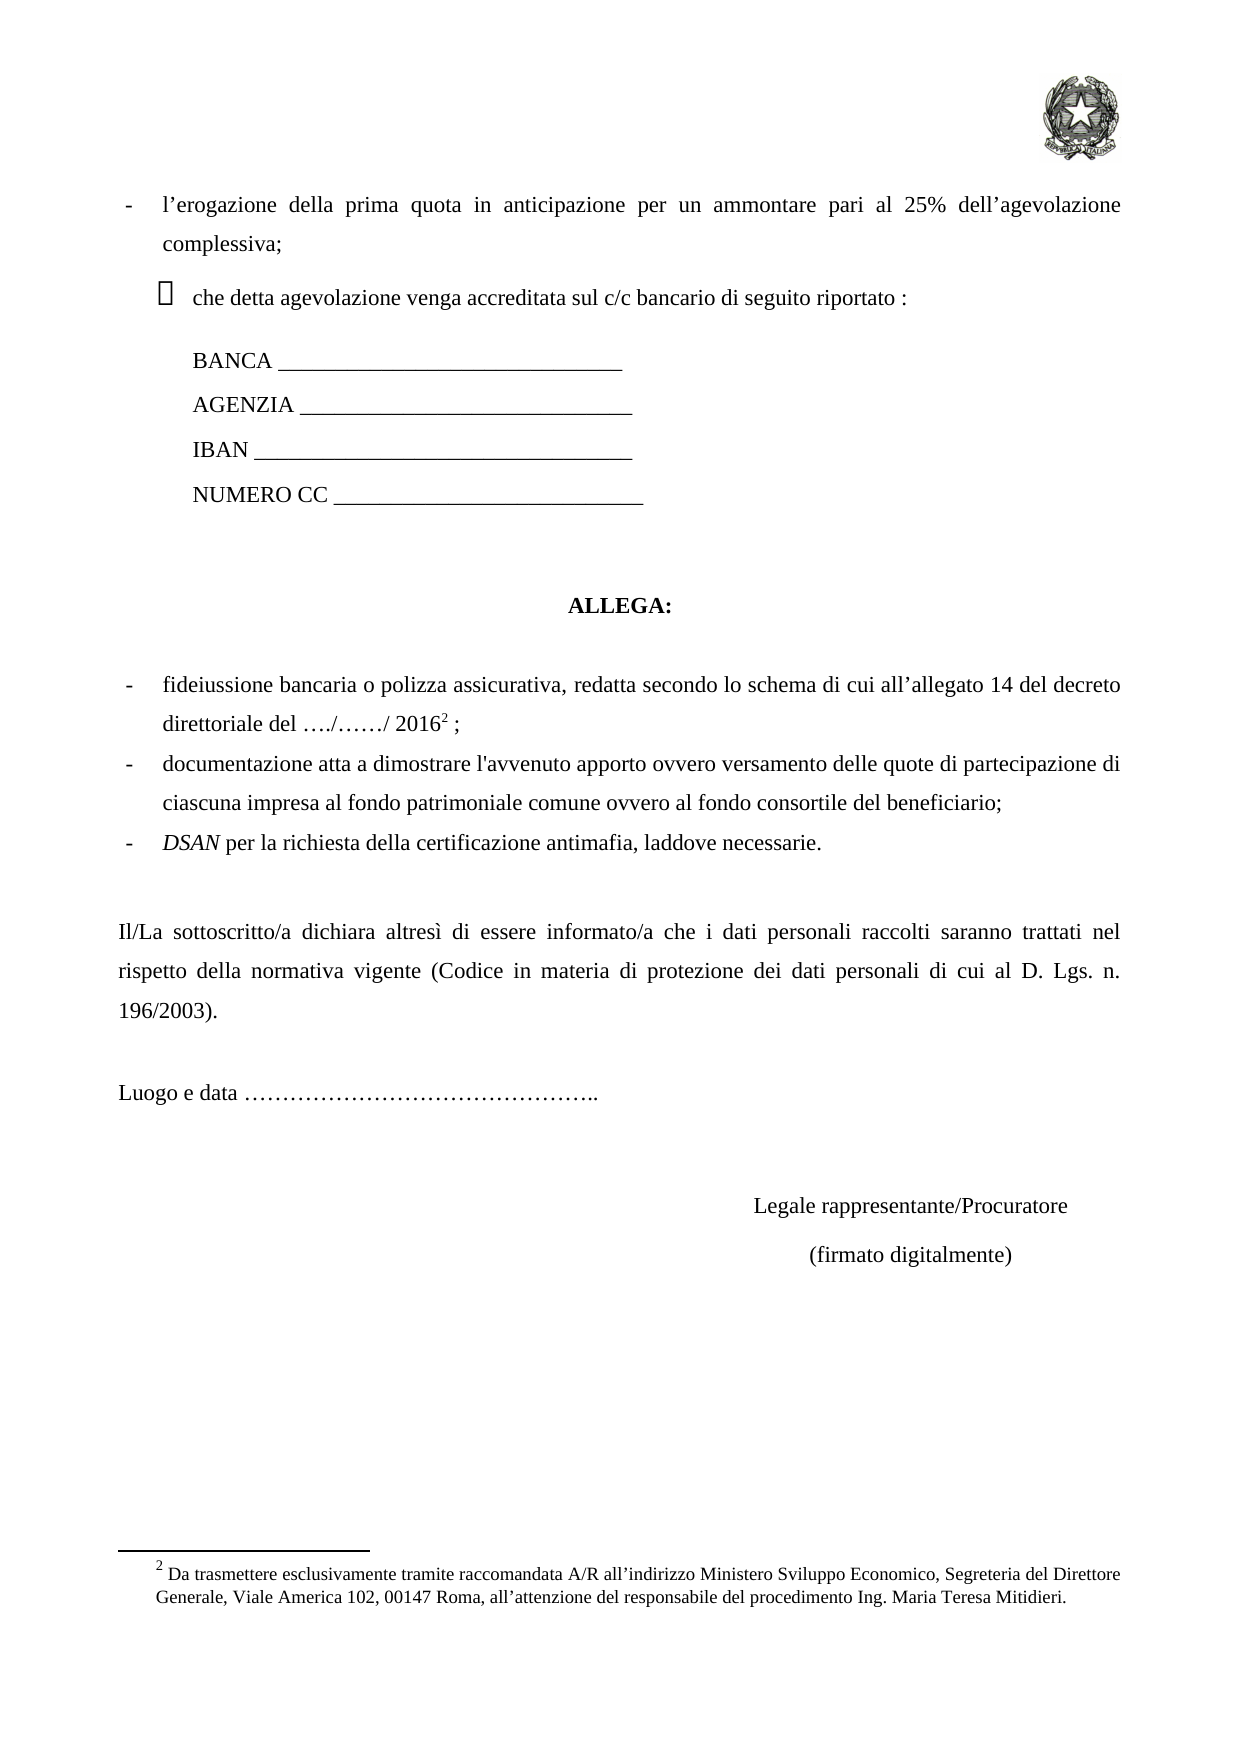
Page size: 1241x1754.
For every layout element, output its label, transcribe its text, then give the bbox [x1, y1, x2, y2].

list che detta agevolazione venga accreditata sul c/c bancario di seguito riportato : [155, 269, 1122, 315]
text Il/La sottoscritto/a dichiara altresì di essere informato/a che i dati personali raccolti saranno trattati nel rispetto della normativa vigente (Codice in materia di protezione dei dati personali di cui al D. Lgs. n. 196/2003). [118, 918, 1122, 1023]
text IBAN _________________________________ [192, 436, 1122, 463]
text NUMERO CC ___________________________ [192, 481, 1122, 507]
list documentazione atta a dimostrare l'avvenuto apporto ovvero versamento delle quote di partecipazione di ciascuna impresa al fondo patrimoniale comune ovvero al fondo consortile del beneficiario; [125, 750, 1122, 816]
text AGENZIA _____________________________ [192, 392, 1122, 418]
text Allega: [118, 592, 1122, 618]
list DSAN per la richiesta della certificazione antimafia, laddove necessarie. [125, 829, 1122, 855]
list fideiussione bancaria o polizza assicurativa, redatta secondo lo schema di cui all’allegato 14 del decreto direttoriale del …./……/ 2016 ; [125, 671, 1122, 737]
text Luogo e data ……………………………………….. [118, 1074, 1122, 1107]
text Legale rappresentante/Procuratore [699, 1187, 1122, 1220]
text BANCA ______________________________ [192, 347, 1122, 373]
list l’erogazione della prima quota in anticipazione per un ammontare pari al 25% dell’agevolazione complessiva; [125, 191, 1122, 256]
picture [1039, 73, 1123, 163]
text (firmato digitalmente) [699, 1241, 1122, 1267]
